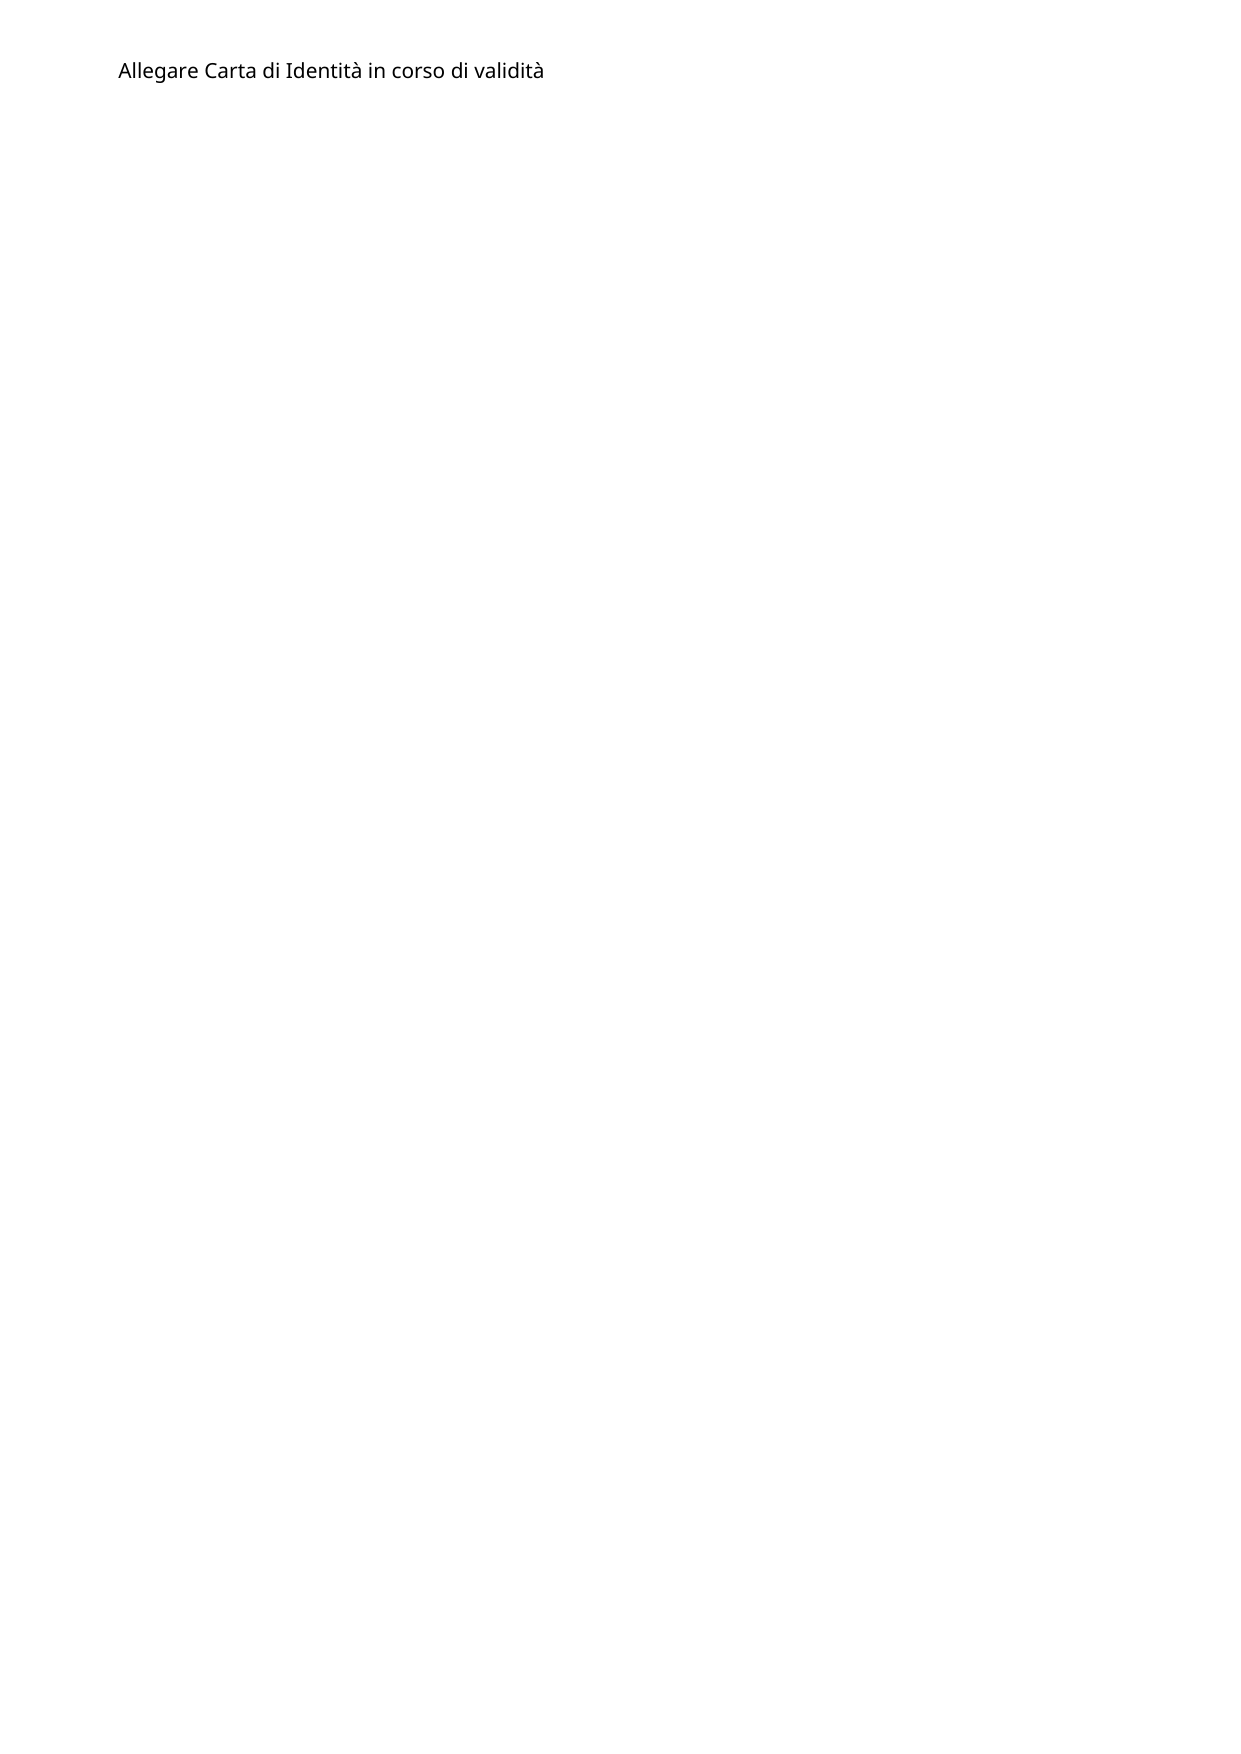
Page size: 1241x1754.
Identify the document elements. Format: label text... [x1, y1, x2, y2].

text Allegare Carta di Identità in corso di validità [118, 56, 1122, 85]
